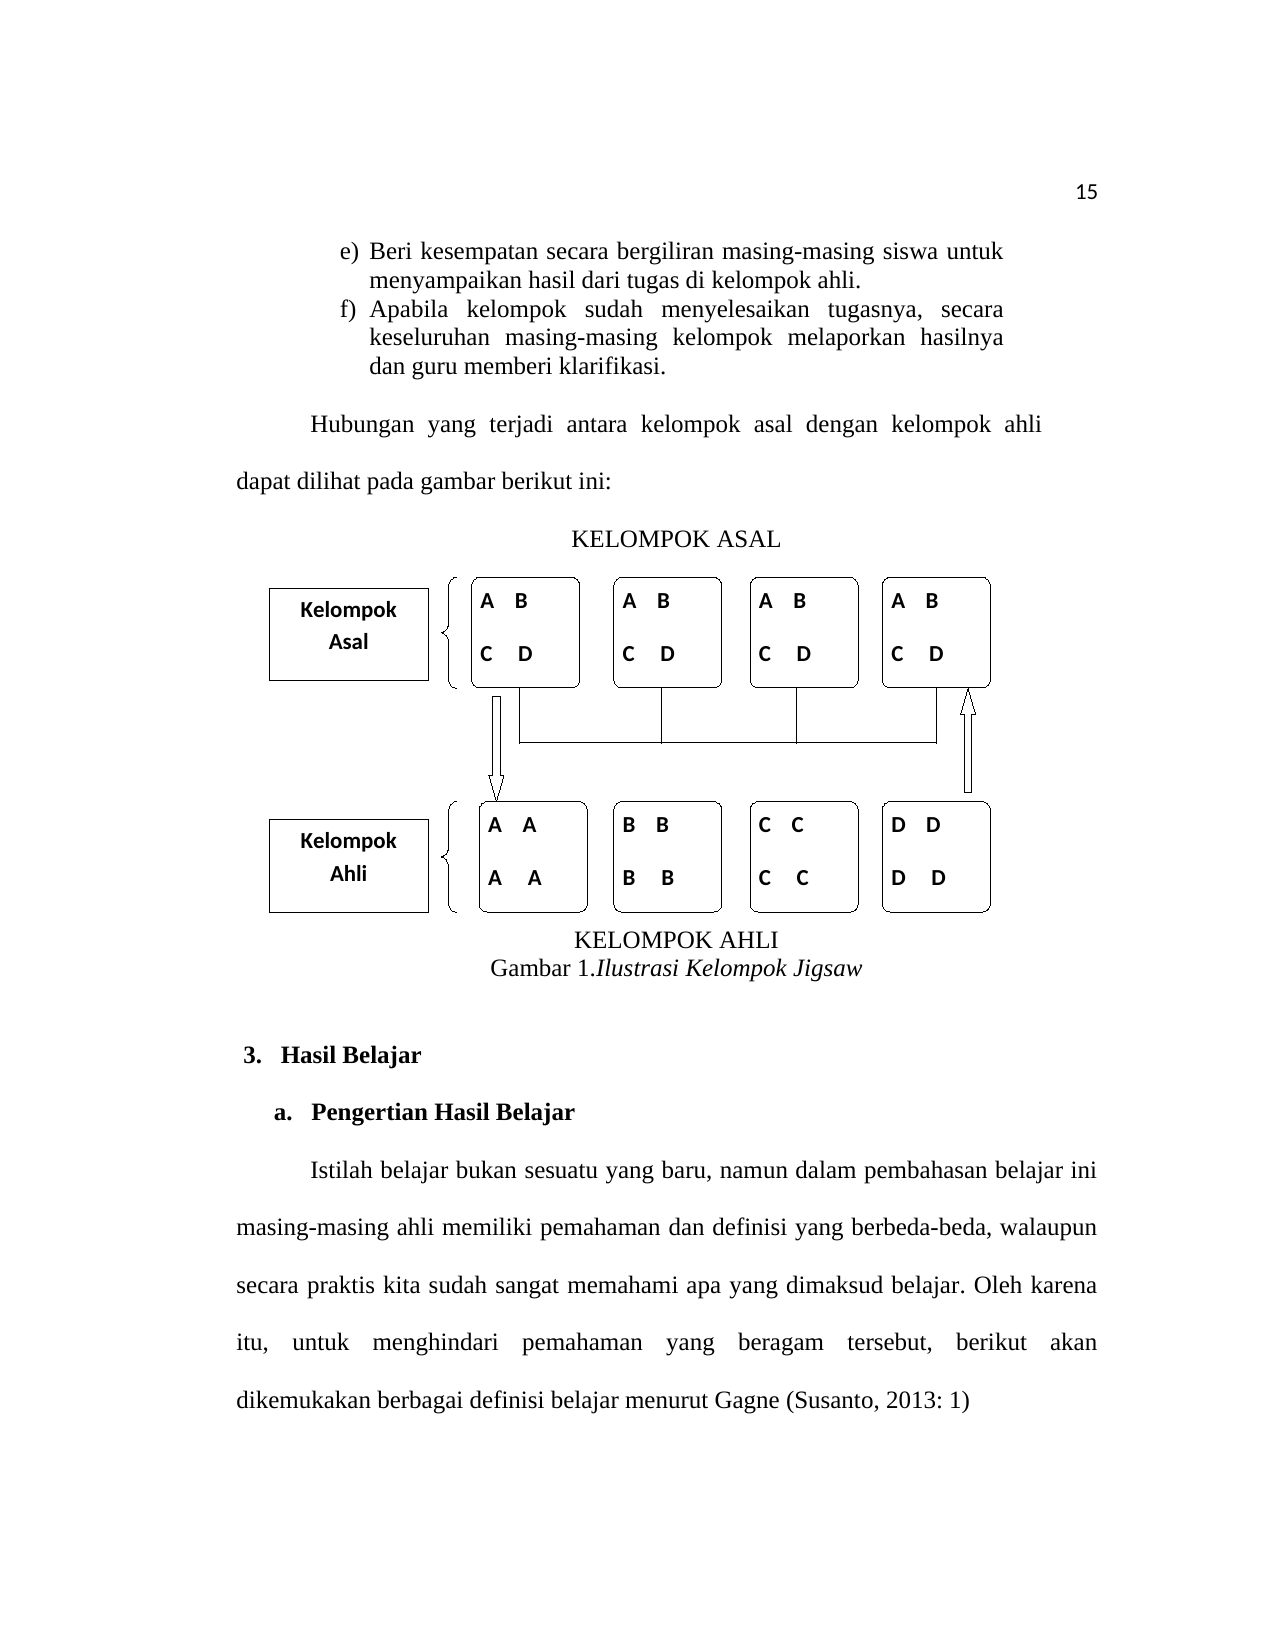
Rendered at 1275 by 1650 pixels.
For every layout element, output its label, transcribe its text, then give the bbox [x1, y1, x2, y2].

list Beri kesempatan secara bergiliran masing-masing siswa untuk menyampaikan hasil dari tugas di kelompok ahli. [339, 236, 1004, 294]
list Hasil Belajar [243, 1040, 1098, 1068]
text Hubungan yang terjadi antara kelompok asal dengan kelompok ahli dapat dilihat pada gambar berikut ini: [236, 409, 1042, 495]
list Pengertian Hasil Belajar [274, 1097, 1098, 1126]
text Gambar 1.Ilustrasi Kelompok Jigsaw [281, 953, 1042, 982]
text Istilah belajar bukan sesuatu yang baru, namun dalam pembahasan belajar ini masing-masing ahli memiliki pemahaman dan definisi yang berbeda-beda, walaupun secara praktis kita sudah sangat memahami apa yang dimaksud belajar. Oleh karena itu, untuk menghindari pemahaman yang beragam tersebut, berikut akan dikemukakan berbagai definisi belajar menurut Gagne (Susanto, 2013: 1) [236, 1155, 1098, 1413]
text KELOMPOK ASAL [281, 524, 1042, 552]
list Apabila kelompok sudah menyelesaikan tugasnya, secara keseluruhan masing-masing kelompok melaporkan hasilnya dan guru memberi klarifikasi. [339, 294, 1004, 380]
text KELOMPOK AHLI [281, 925, 1042, 953]
